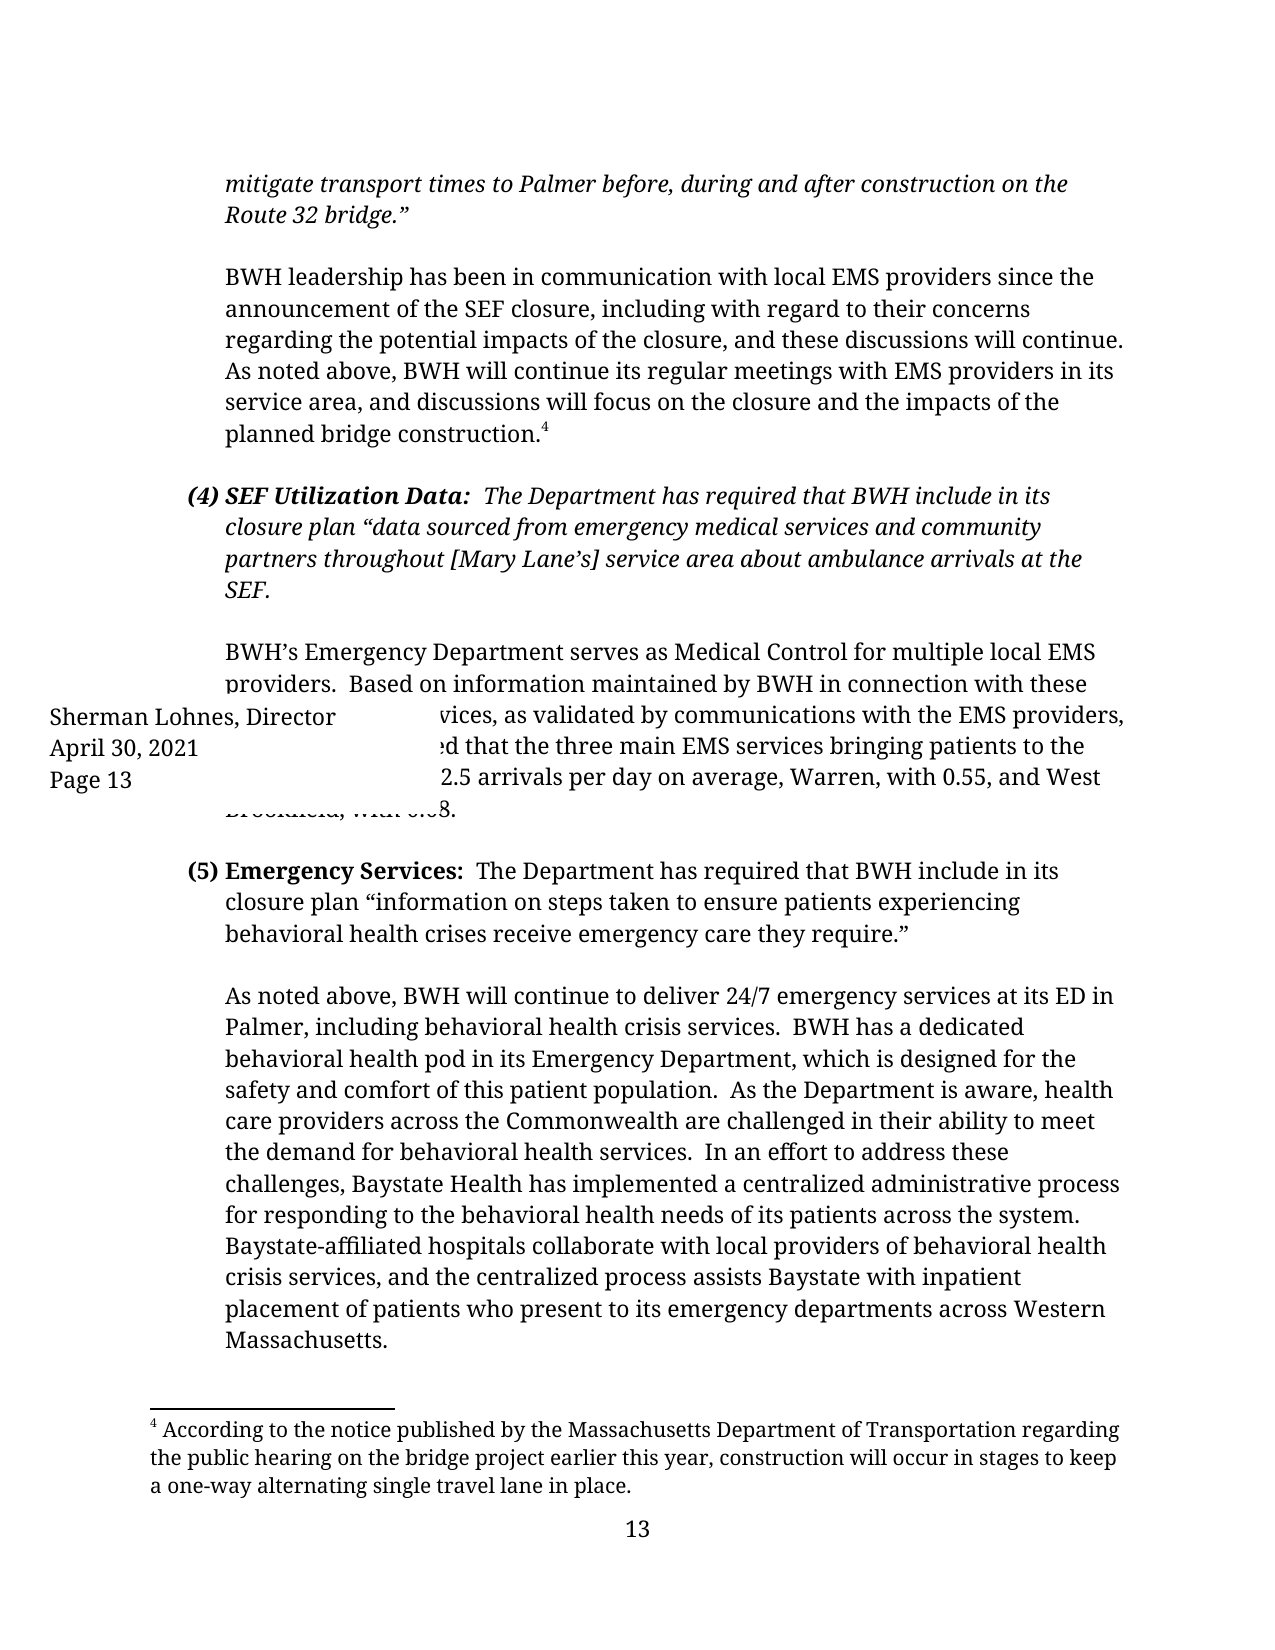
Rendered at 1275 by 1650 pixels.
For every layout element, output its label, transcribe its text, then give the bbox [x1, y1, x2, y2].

list SEF Utilization Data: The Department has required that BWH include in its closure plan “data sourced from emergency medical services and community partners throughout [Mary Lane’s] service area about ambulance arrivals at the SEF. [187, 480, 1125, 605]
list BWH leadership has been in communication with local EMS providers since the announcement of the SEF closure, including with regard to their concerns regarding the potential impacts of the closure, and these discussions will continue. As noted above, BWH will continue its regular meetings with EMS providers in its service area, and discussions will focus on the closure and the impacts of the planned bridge construction. [225, 261, 1125, 449]
list As noted above, BWH will continue to deliver 24/7 emergency services at its ED in Palmer, including behavioral health crisis services. BWH has a dedicated behavioral health pod in its Emergency Department, which is designed for the safety and comfort of this patient population. As the Department is aware, health care providers across the Commonwealth are challenged in their ability to meet the demand for behavioral health services. In an effort to address these challenges, Baystate Health has implemented a centralized administrative process for responding to the behavioral health needs of its patients across the system. Baystate-affiliated hospitals collaborate with local providers of behavioral health crisis services, and the centralized process assists Baystate with inpatient placement of patients who present to its emergency departments across Western Massachusetts. [225, 980, 1125, 1355]
list BWH’s Emergency Department serves as Medical Control for multiple local EMS providers. Based on information maintained by BWH in connection with these Medical Control services, as validated by communications with the EMS providers, BWH has determined that the three main EMS services bringing patients to the SEF are Ware, with 2.5 arrivals per day on average, Warren, with 0.55, and West Brookfield, with 0.68. [225, 636, 1125, 824]
list Emergency Services: The Department has required that BWH include in its closure plan “information on steps taken to ensure patients experiencing behavioral health crises receive emergency care they require.” [187, 855, 1125, 949]
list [187, 167, 1125, 230]
